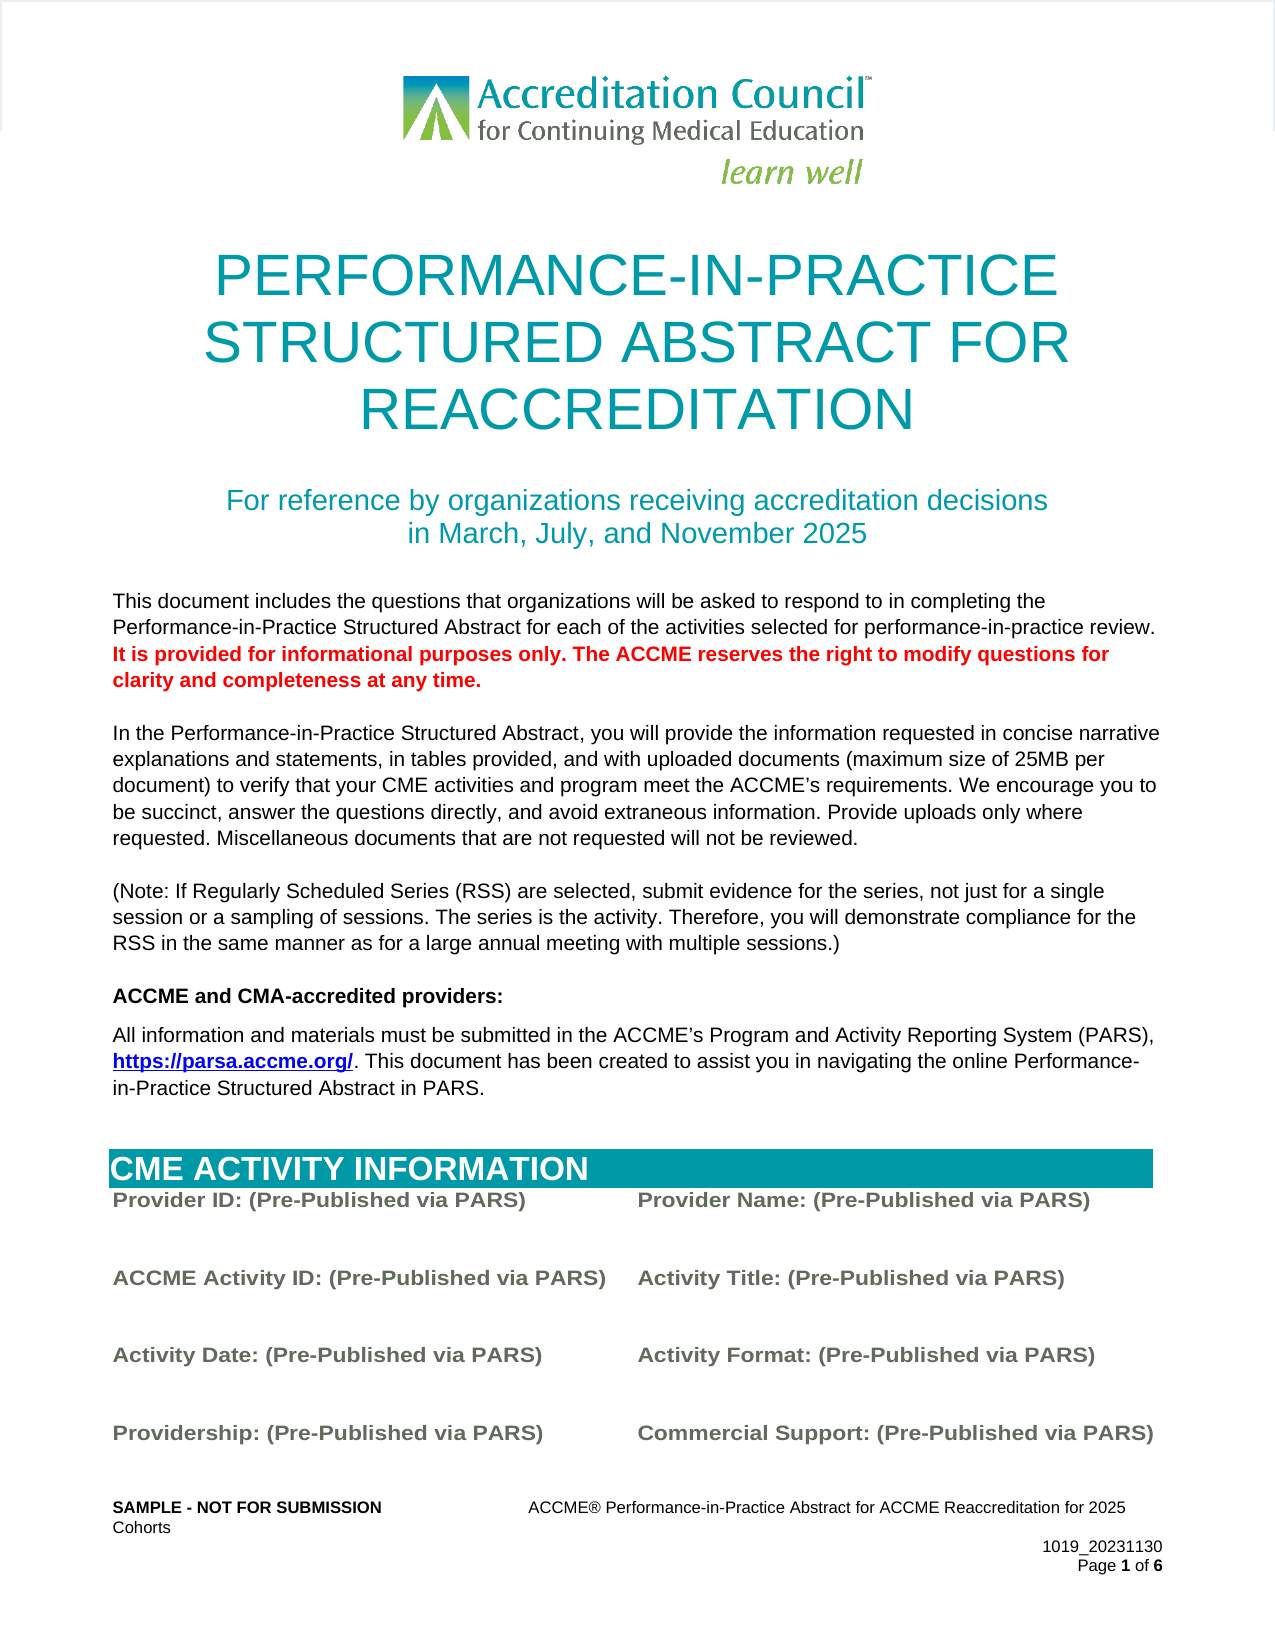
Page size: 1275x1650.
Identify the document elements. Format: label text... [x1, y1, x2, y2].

text Providership: (Pre-Published via PARS) Commercial Support: (Pre-Published via PARS) [112, 1421, 1162, 1445]
text (Note: If Regularly Scheduled Series (RSS) are selected, submit evidence for the series, not just for a single session or a sampling of sessions. The series is the activity. Therefore, you will demonstrate compliance for the RSS in the same manner as for a large annual meeting with multiple sessions.) [112, 878, 1162, 955]
title For reference by organizations receiving accreditation decisions [112, 483, 1162, 516]
text Provider ID: (Pre-Published via PARS) Provider Name: (Pre-Published via PARS) [112, 1139, 1162, 1212]
text This document includes the questions that organizations will be asked to respond to in completing the Performance-in-Practice Structured Abstract for each of the activities selected for performance-in-practice review. It is provided for informational purposes only. The ACCME reserves the right to modify questions for clarity and completeness at any time. [112, 589, 1162, 692]
text Activity Date: (Pre-Published via PARS) Activity Format: (Pre-Published via PARS) [112, 1343, 1162, 1367]
title in March, July, and November 2025 [112, 516, 1162, 550]
text ACCME Activity ID: (Pre-Published via PARS) Activity Title: (Pre-Published via PARS) [112, 1266, 1162, 1289]
title PERFORMANCE-IN-PRACTICE STRUCTURED ABSTRACT FOR REACCREDITATION [112, 240, 1162, 441]
text ACCME and CMA-accredited providers: [112, 984, 1162, 1008]
text All information and materials must be submitted in the ACCME’s Program and Activity Reporting System (PARS), https://parsa.accme.org/. This document has been created to assist you in navigating the online Performance-in-Practice Structured Abstract in PARS. [112, 1023, 1162, 1099]
picture [403, 75, 872, 184]
subtitle CME ACTIVITY INFORMATION [109, 1149, 1153, 1188]
text In the Performance-in-Practice Structured Abstract, you will provide the information requested in concise narrative explanations and statements, in tables provided, and with uploaded documents (maximum size of 25MB per document) to verify that your CME activities and program meet the ACCME’s requirements. We encourage you to be succinct, answer the questions directly, and avoid extraneous information. Provide uploads only where requested. Miscellaneous documents that are not requested will not be reviewed. [112, 720, 1162, 850]
